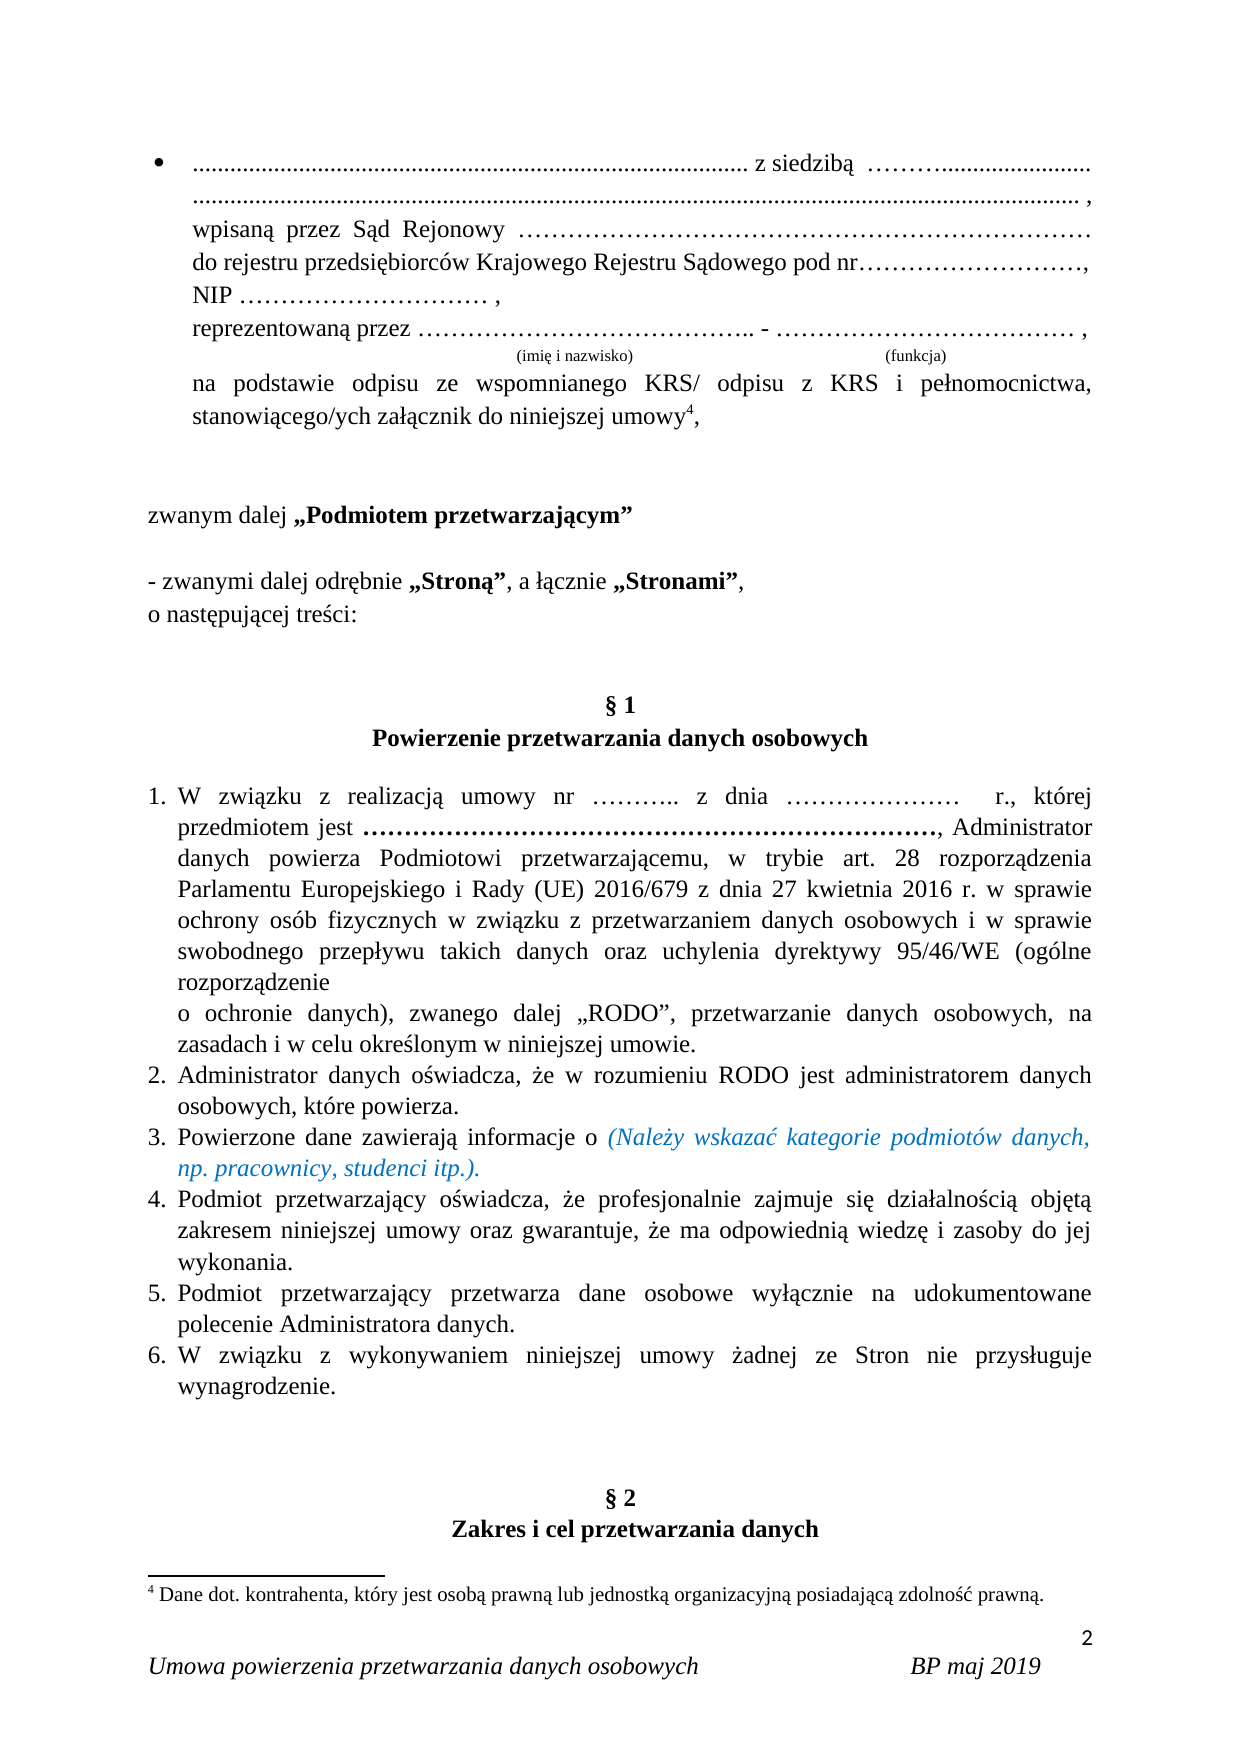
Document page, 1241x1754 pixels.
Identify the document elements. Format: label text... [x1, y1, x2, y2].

list Administrator danych oświadcza, że w rozumieniu RODO jest administratorem danych osobowych, które powierza. [148, 1060, 1093, 1120]
list Podmiot przetwarzający oświadcza, że profesjonalnie zajmuje się działalnością objętą zakresem niniejszej umowy oraz gwarantuje, że ma odpowiednią wiedzę i zasoby do jej wykonania. [148, 1184, 1093, 1275]
text § 2 Zakres i cel przetwarzania danych [148, 1483, 1093, 1543]
text § 1 Powierzenie przetwarzania danych osobowych [148, 690, 1093, 752]
text zwanym dalej „Podmiotem przetwarzającym” [148, 500, 1093, 528]
text NIP ………………………… , [192, 280, 1093, 308]
text .............................................................................................................................................. , [192, 181, 1093, 209]
text reprezentowaną przez ………………………………….. - ……………………………… , [192, 313, 1093, 341]
list W związku z wykonywaniem niniejszej umowy żadnej ze Stron nie przysługuje wynagrodzenie. [148, 1340, 1093, 1399]
list W związku z realizacją umowy nr ……….. z dnia ………………… r., której przedmiotem jest ……………………………………………………………, Administrator danych powierza Podmiotowi przetwarzającemu, w trybie art. 28 rozporządzenia Parlamentu Europejskiego i Rady (UE) 2016/679 z dnia 27 kwietnia 2016 r. w sprawie ochrony osób fizycznych w związku z przetwarzaniem danych osobowych i w sprawie swobodnego przepływu takich danych oraz uchylenia dyrektywy 95/46/WE (ogólne rozporządzenie o ochronie danych), zwanego dalej „RODO”, przetwarzanie danych osobowych, na zasadach i w celu określonym w niniejszej umowie. [148, 781, 1093, 1058]
list ......................................................................................... z siedzibą ………........................ [154, 148, 1093, 176]
text na podstawie odpisu ze wspomnianego KRS/ odpisu z KRS i pełnomocnictwa, stanowiącego/ych załącznik do niniejszej umowy, [192, 368, 1093, 429]
list Powierzone dane zawierają informacje o (Należy wskazać kategorie podmiotów danych, np. pracownicy, studenci itp.). [148, 1122, 1093, 1182]
list Podmiot przetwarzający przetwarza dane osobowe wyłącznie na udokumentowane polecenie Administratora danych. [148, 1278, 1093, 1337]
text (imię i nazwisko) (funkcja) [487, 346, 1093, 365]
text wpisaną przez Sąd Rejonowy …………………………………………………………… do rejestru przedsiębiorców Krajowego Rejestru Sądowego pod nr………………………, [192, 214, 1093, 275]
text o następującej treści: [148, 599, 1093, 628]
text - zwanymi dalej odrębnie „Stroną”, a łącznie „Stronami”, [148, 566, 1093, 594]
